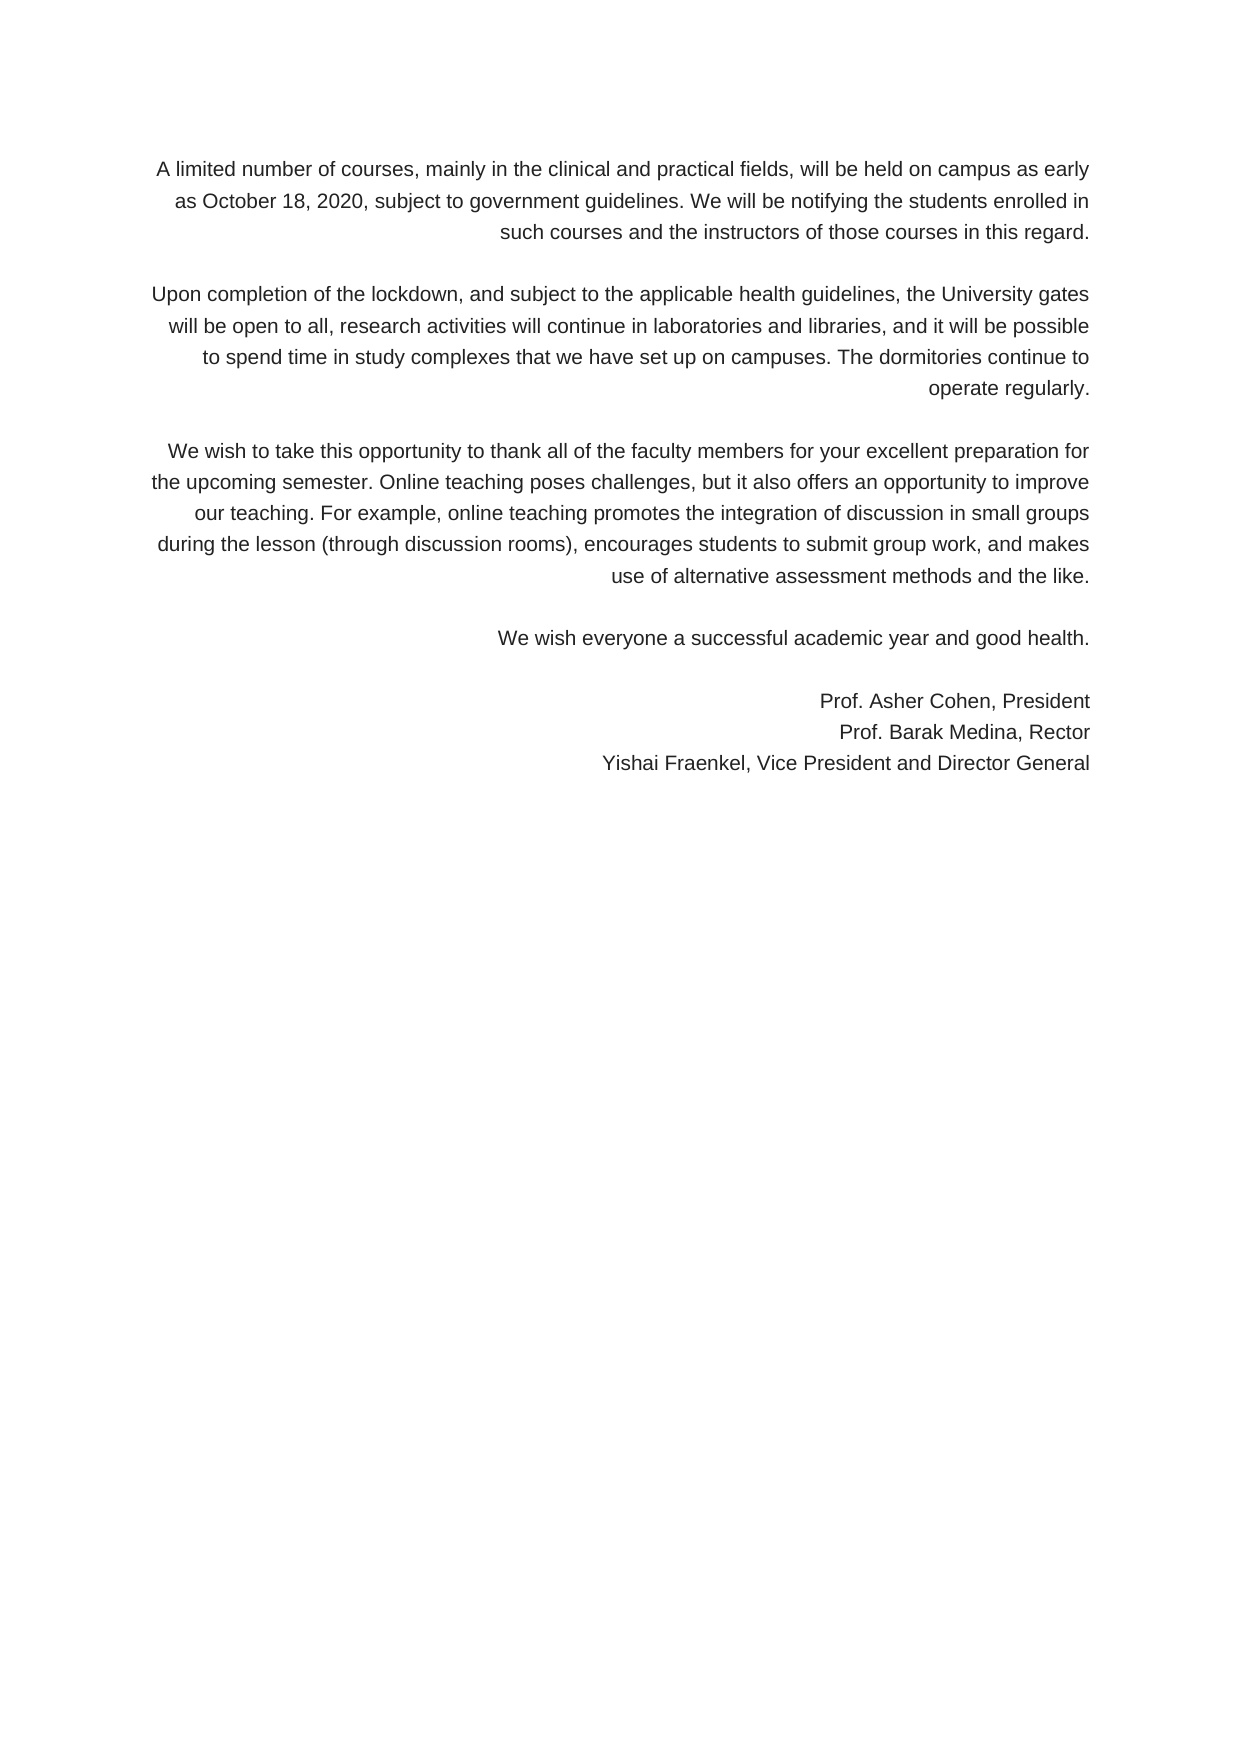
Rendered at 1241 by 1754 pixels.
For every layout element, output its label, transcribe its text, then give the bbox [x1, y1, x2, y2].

text Prof. Barak Medina, Rector [150, 712, 1090, 744]
text A limited number of courses, mainly in the clinical and practical fields, will be held on campus as early as October 18, 2020, subject to government guidelines. We will be notifying the students enrolled in such courses and the instructors of those courses in this regard. [150, 150, 1090, 244]
text We wish everyone a successful academic year and good health. [150, 619, 1090, 650]
text Upon completion of the lockdown, and subject to the applicable health guidelines, the University gates will be open to all, research activities will continue in laboratories and libraries, and it will be possible to spend time in study complexes that we have set up on campuses. The dormitories continue to operate regularly. [150, 275, 1090, 400]
text Prof. Asher Cohen, President [150, 681, 1090, 712]
text Yishai Fraenkel, Vice President and Director General [150, 744, 1090, 775]
text We wish to take this opportunity to thank all of the faculty members for your excellent preparation for the upcoming semester. Online teaching poses challenges, but it also offers an opportunity to improve our teaching. For example, online teaching promotes the integration of discussion in small groups during the lesson (through discussion rooms), encourages students to submit group work, and makes use of alternative assessment methods and the like. [150, 431, 1090, 587]
